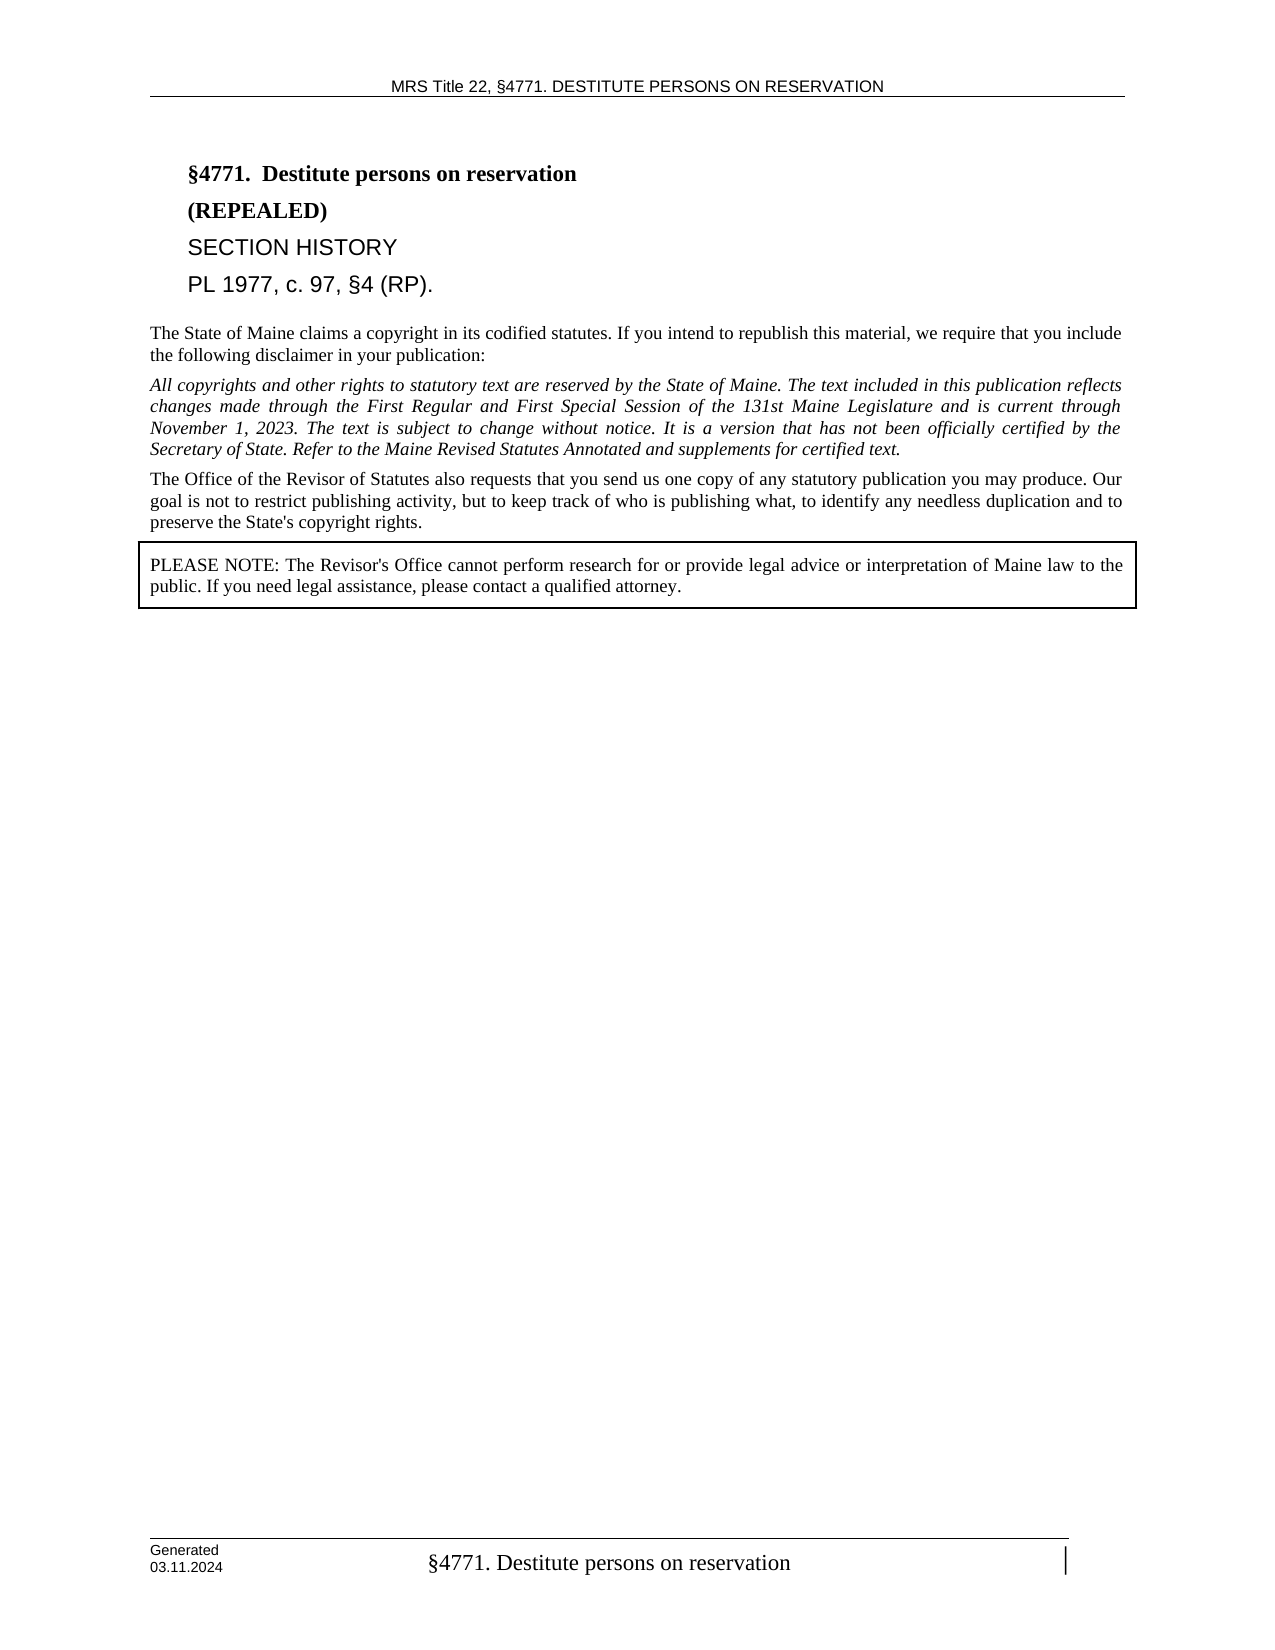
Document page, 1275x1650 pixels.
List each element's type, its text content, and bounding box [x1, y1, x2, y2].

text All copyrights and other rights to statutory text are reserved by the State of Maine. The text included in this publication reflects changes made through the First Regular and First Special Session of the 131st Maine Legislature and is current through November 1, 2023 . The text is subject to change without notice. It is a version that has not been officially certified by the Secretary of State. Refer to the Maine Revised Statutes Annotated and supplements for certified text. [150, 373, 1125, 460]
text The State of Maine claims a copyright in its codified statutes. If you intend to republish this material, we require that you include the following disclaimer in your publication: [150, 322, 1125, 365]
text (REPEALED) [187, 197, 1125, 223]
text PLEASE NOTE: The Revisor's Office cannot perform research for or provide legal advice or interpretation of Maine law to the public. If you need legal assistance, please contact a qualified attorney. [140, 543, 1135, 607]
text The Office of the Revisor of Statutes also requests that you send us one copy of any statutory publication you may produce. Our goal is not to restrict publishing activity, but to keep track of who is publishing what, to identify any needless duplication and to preserve the State's copyright rights. [150, 468, 1125, 533]
text PL 1977, c. 97, §4 (RP). [187, 271, 1125, 297]
text SECTION HISTORY [187, 234, 1125, 260]
text §4771. Destitute persons on reservation [187, 160, 1125, 187]
